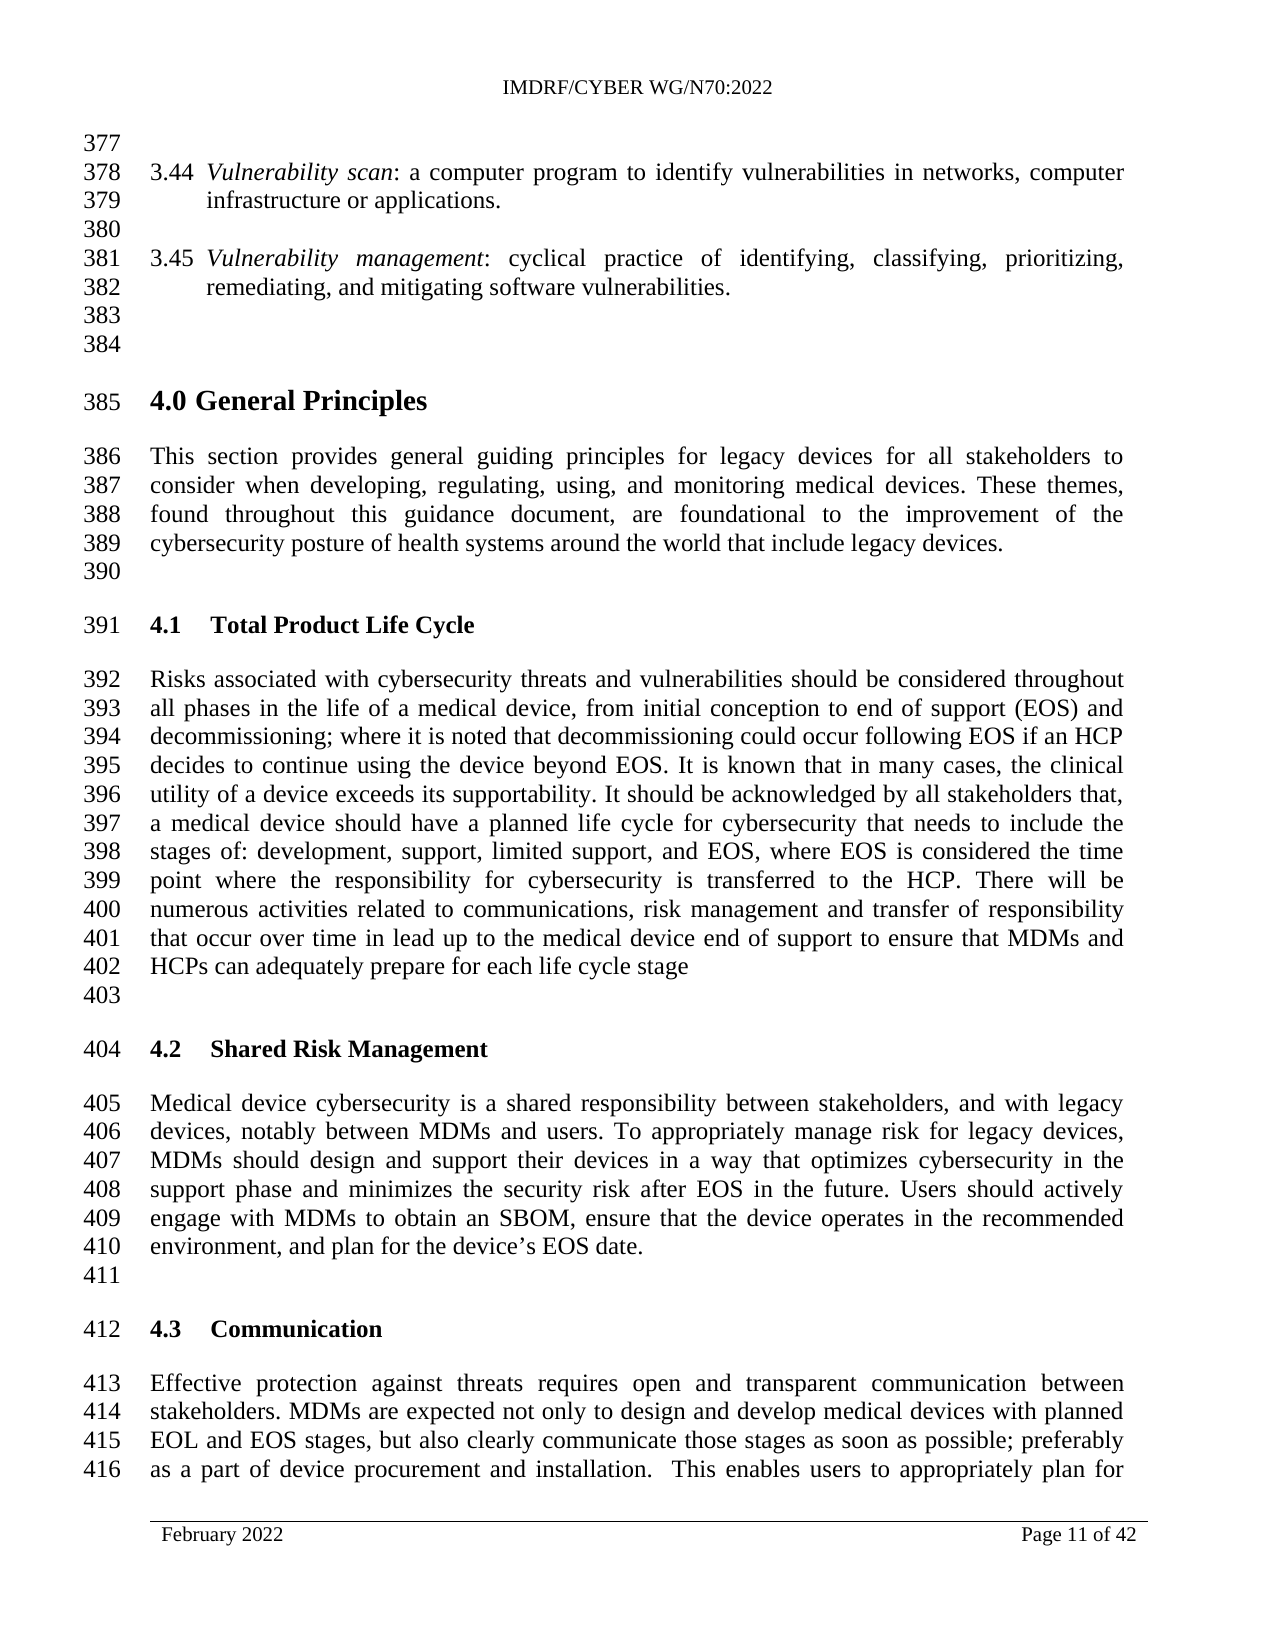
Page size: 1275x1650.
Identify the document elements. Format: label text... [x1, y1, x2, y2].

subtitle General Principles [150, 383, 1125, 416]
subtitle Shared Risk Management [150, 1034, 1125, 1063]
subtitle Communication [150, 1314, 1125, 1343]
list Vulnerability scan: a computer program to identify vulnerabilities in networks, computer infrastructure or applications. [150, 157, 1125, 214]
subtitle Total Product Life Cycle [150, 610, 1125, 639]
text This section provides general guiding principles for legacy devices for all stakeholders to consider when developing, regulating, using, and monitoring medical devices. These themes, found throughout this guidance document, are foundational to the improvement of the cybersecurity posture of health systems around the world that include legacy devices. [150, 441, 1125, 556]
text Medical device cybersecurity is a shared responsibility between stakeholders, and with legacy devices, notably between MDMs and users. To appropriately manage risk for legacy devices, MDMs should design and support their devices in a way that optimizes cybersecurity in the support phase and minimizes the security risk after EOS in the future. Users should actively engage with MDMs to obtain an SBOM, ensure that the device operates in the recommended environment, and plan for the device’s EOS date. [150, 1088, 1125, 1260]
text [150, 1368, 1125, 1483]
list Vulnerability management: cyclical practice of identifying, classifying, prioritizing, remediating, and mitigating software vulnerabilities. [150, 243, 1125, 300]
text Risks associated with cybersecurity threats and vulnerabilities should be considered throughout all phases in the life of a medical device, from initial conception to end of support (EOS) and decommissioning; where it is noted that decommissioning could occur following EOS if an HCP decides to continue using the device beyond EOS. It is known that in many cases, the clinical utility of a device exceeds its supportability. It should be acknowledged by all stakeholders that, a medical device should have a planned life cycle for cybersecurity that needs to include the stages of: development, support, limited support, and EOS, where EOS is considered the time point where the responsibility for cybersecurity is transferred to the HCP. There will be numerous activities related to communications, risk management and transfer of responsibility that occur over time in lead up to the medical device end of support to ensure that MDMs and HCPs can adequately prepare for each life cycle stage [150, 664, 1125, 980]
